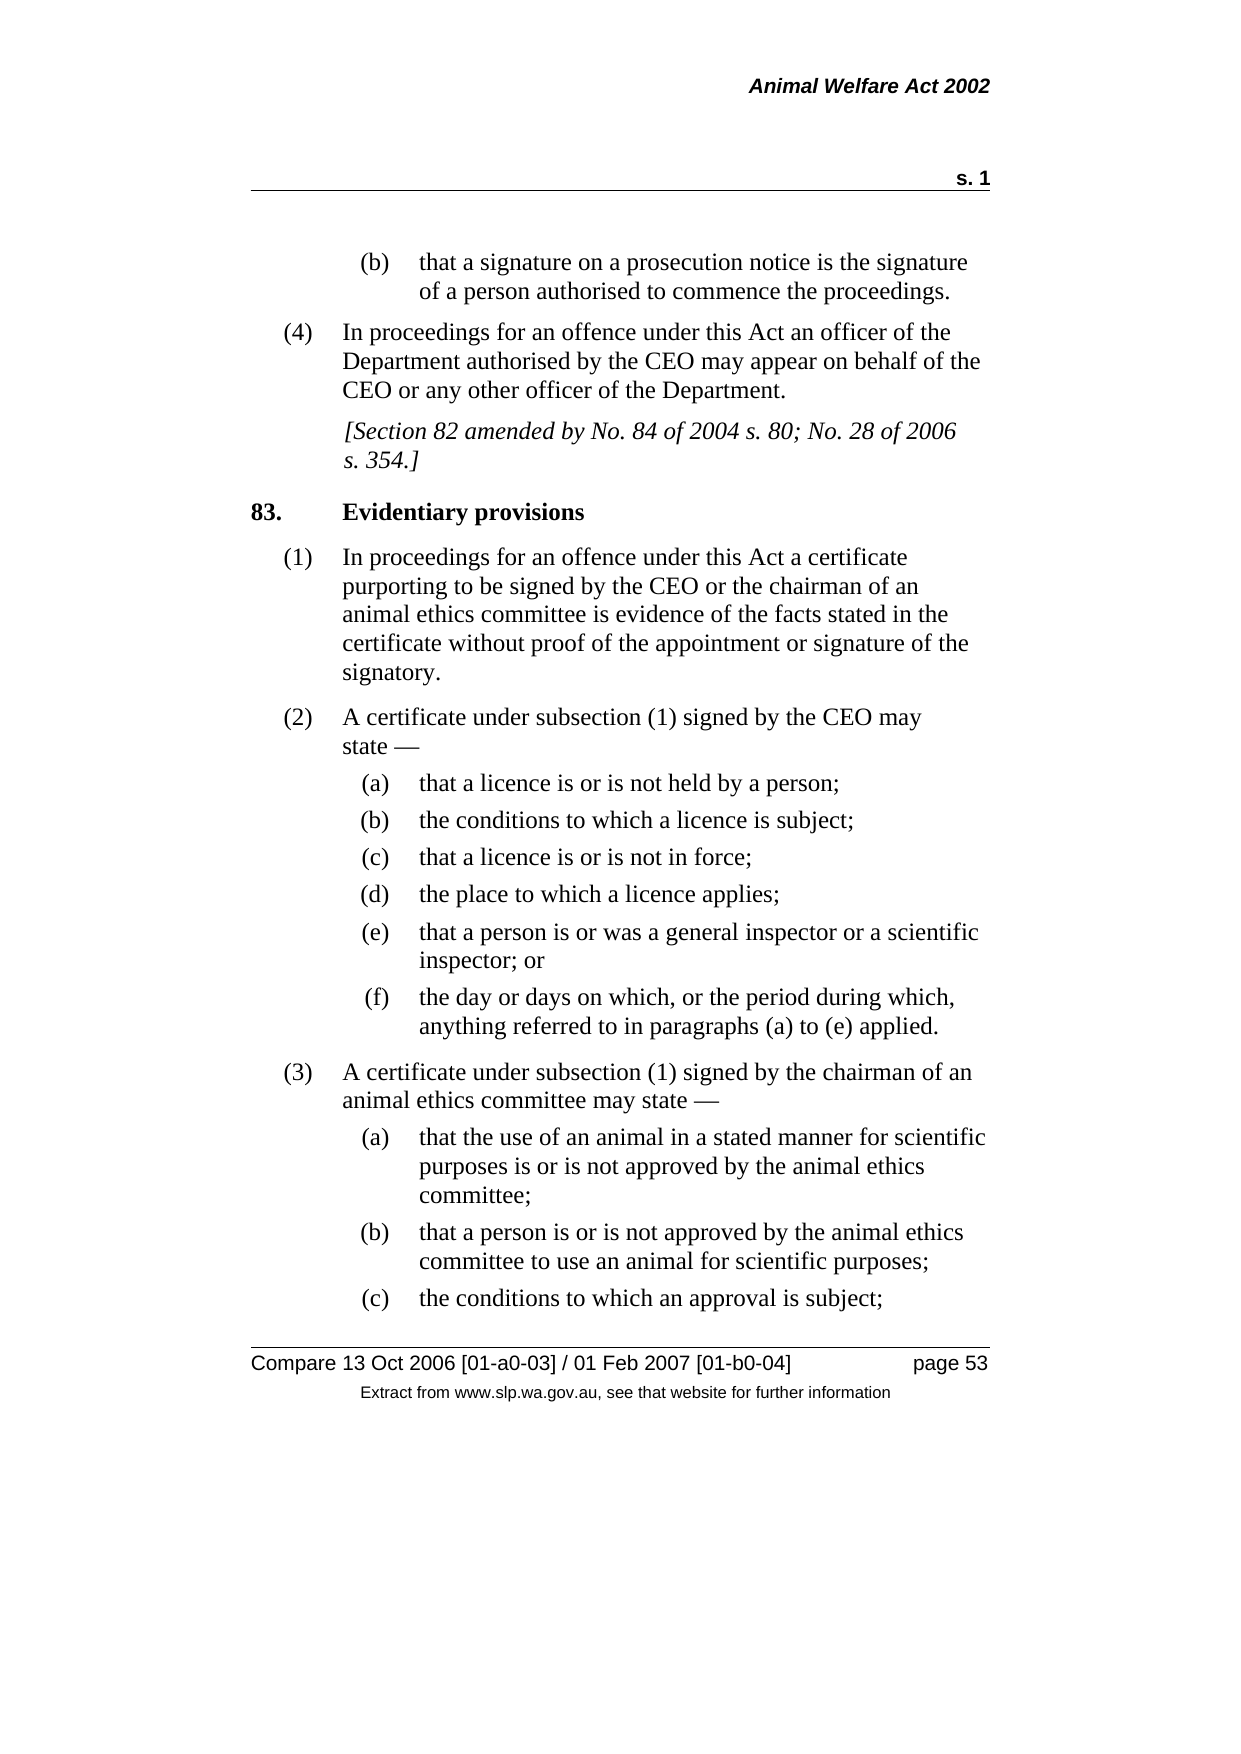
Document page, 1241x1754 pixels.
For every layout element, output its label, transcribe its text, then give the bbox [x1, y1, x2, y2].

text [Section 82 amended by No. 84 of 2004 s. 80; No. 28 of 2006 s. 354.] [251, 416, 990, 474]
text (e) that a person is or was a general inspector or a scientific inspector; or [251, 917, 990, 974]
text (b) that a signature on a prosecution notice is the signature of a person authorised to commence the proceedings. [251, 247, 990, 305]
text (d) the place to which a licence applies; [251, 879, 990, 908]
text (2) A certificate under subsection (1) signed by the CEO may state — [251, 702, 990, 760]
text (3) A certificate under subsection (1) signed by the chairman of an animal ethics committee may state — [251, 1057, 990, 1114]
text (b) the conditions to which a licence is subject; [251, 805, 990, 834]
text (a) that a licence is or is not held by a person; [251, 768, 990, 797]
text (f) the day or days on which, or the period during which, anything referred to in paragraphs (a) to (e) applied. [251, 982, 990, 1040]
text (a) that the use of an animal in a stated manner for scientific purposes is or is not approved by the animal ethics committee; [251, 1122, 990, 1209]
text (b) that a person is or is not approved by the animal ethics committee to use an animal for scientific purposes; [251, 1217, 990, 1274]
subtitle 83. Evidentiary provisions [251, 497, 990, 525]
text (c) that a licence is or is not in force; [251, 842, 990, 871]
text (4) In proceedings for an offence under this Act an officer of the Department authorised by the CEO may appear on behalf of the CEO or any other officer of the Department. [251, 317, 990, 404]
text (c) the conditions to which an approval is subject; [251, 1283, 990, 1312]
text (1) In proceedings for an offence under this Act a certificate purporting to be signed by the CEO or the chairman of an animal ethics committee is evidence of the facts stated in the certificate without proof of the appointment or signature of the signatory. [251, 542, 990, 686]
